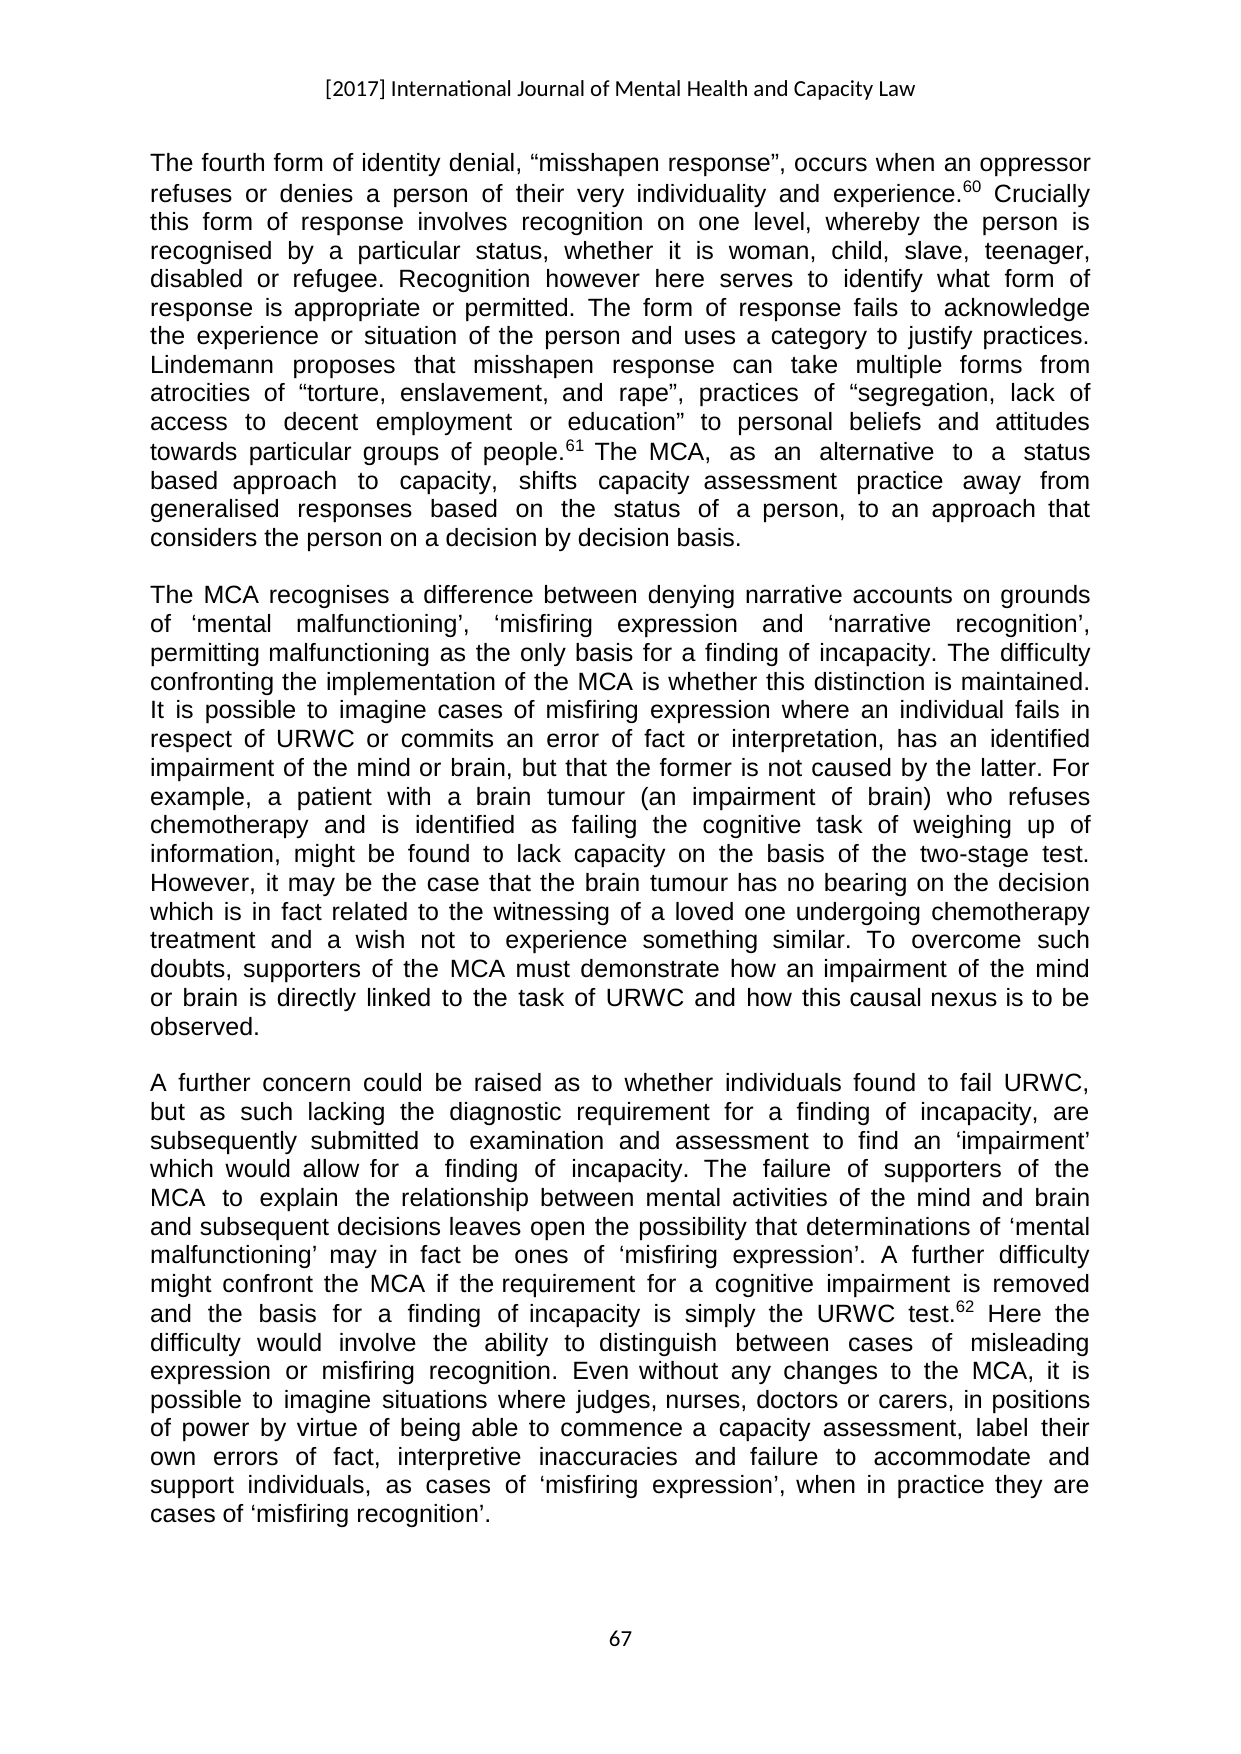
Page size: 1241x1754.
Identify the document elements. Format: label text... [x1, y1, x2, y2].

text The fourth form of identity denial, “misshapen response”, occurs when an oppressor refuses or denies a person of their very individuality and experience.60 Crucially this form of response involves recognition on one level, whereby the person is recognised by a particular status, whether it is woman, child, slave, teenager, disabled or refugee. Recognition however here serves to identify what form of response is appropriate or permitted. The form of response fails to acknowledge the experience or situation of the person and uses a category to justify practices. Lindemann proposes that misshapen response can take multiple forms from atrocities of “torture, enslavement, and rape”, practices of “segregation, lack of access to decent employment or education” to personal beliefs and attitudes towards particular groups of people.61 The MCA, as an alternative to a status based approach to capacity, shifts capacity assessment practice away from generalised responses based on the status of a person, to an approach that considers the person on a decision by decision basis. [150, 149, 1091, 552]
text The MCA recognises a difference between denying narrative accounts on grounds of ‘mental malfunctioning’, ‘misfiring expression and ‘narrative recognition’, permitting malfunctioning as the only basis for a finding of incapacity. The difficulty confronting the implementation of the MCA is whether this distinction is maintained. It is possible to imagine cases of misfiring expression where an individual fails in respect of URWC or commits an error of fact or interpretation, has an identified impairment of the mind or brain, but that the former is not caused by the latter. For example, a patient with a brain tumour (an impairment of brain) who refuses chemotherapy and is identified as failing the cognitive task of weighing up of information, might be found to lack capacity on the basis of the two-stage test. However, it may be the case that the brain tumour has no bearing on the decision which is in fact related to the witnessing of a loved one undergoing chemotherapy treatment and a wish not to experience something similar. To overcome such doubts, supporters of the MCA must demonstrate how an impairment of the mind or brain is directly linked to the task of URWC and how this causal nexus is to be observed. [150, 580, 1091, 1040]
text A further concern could be raised as to whether individuals found to fail URWC, but as such lacking the diagnostic requirement for a finding of incapacity, are subsequently submitted to examination and assessment to find an ‘impairment’ which would allow for a finding of incapacity. The failure of supporters of the MCA to explain the relationship between mental activities of the mind and brain and subsequent decisions leaves open the possibility that determinations of ‘mental malfunctioning’ may in fact be ones of ‘misfiring expression’. A further difficulty might confront the MCA if the requirement for a cognitive impairment is removed and the basis for a finding of incapacity is simply the URWC test.62 Here the difficulty would involve the ability to distinguish between cases of misleading expression or misfiring recognition. Even without any changes to the MCA, it is possible to imagine situations where judges, nurses, doctors or carers, in positions of power by virtue of being able to commence a capacity assessment, label their own errors of fact, interpretive inaccuracies and failure to accommodate and support individuals, as cases of ‘misfiring expression’, when in practice they are cases of ‘misfiring recognition’. [150, 1069, 1090, 1527]
